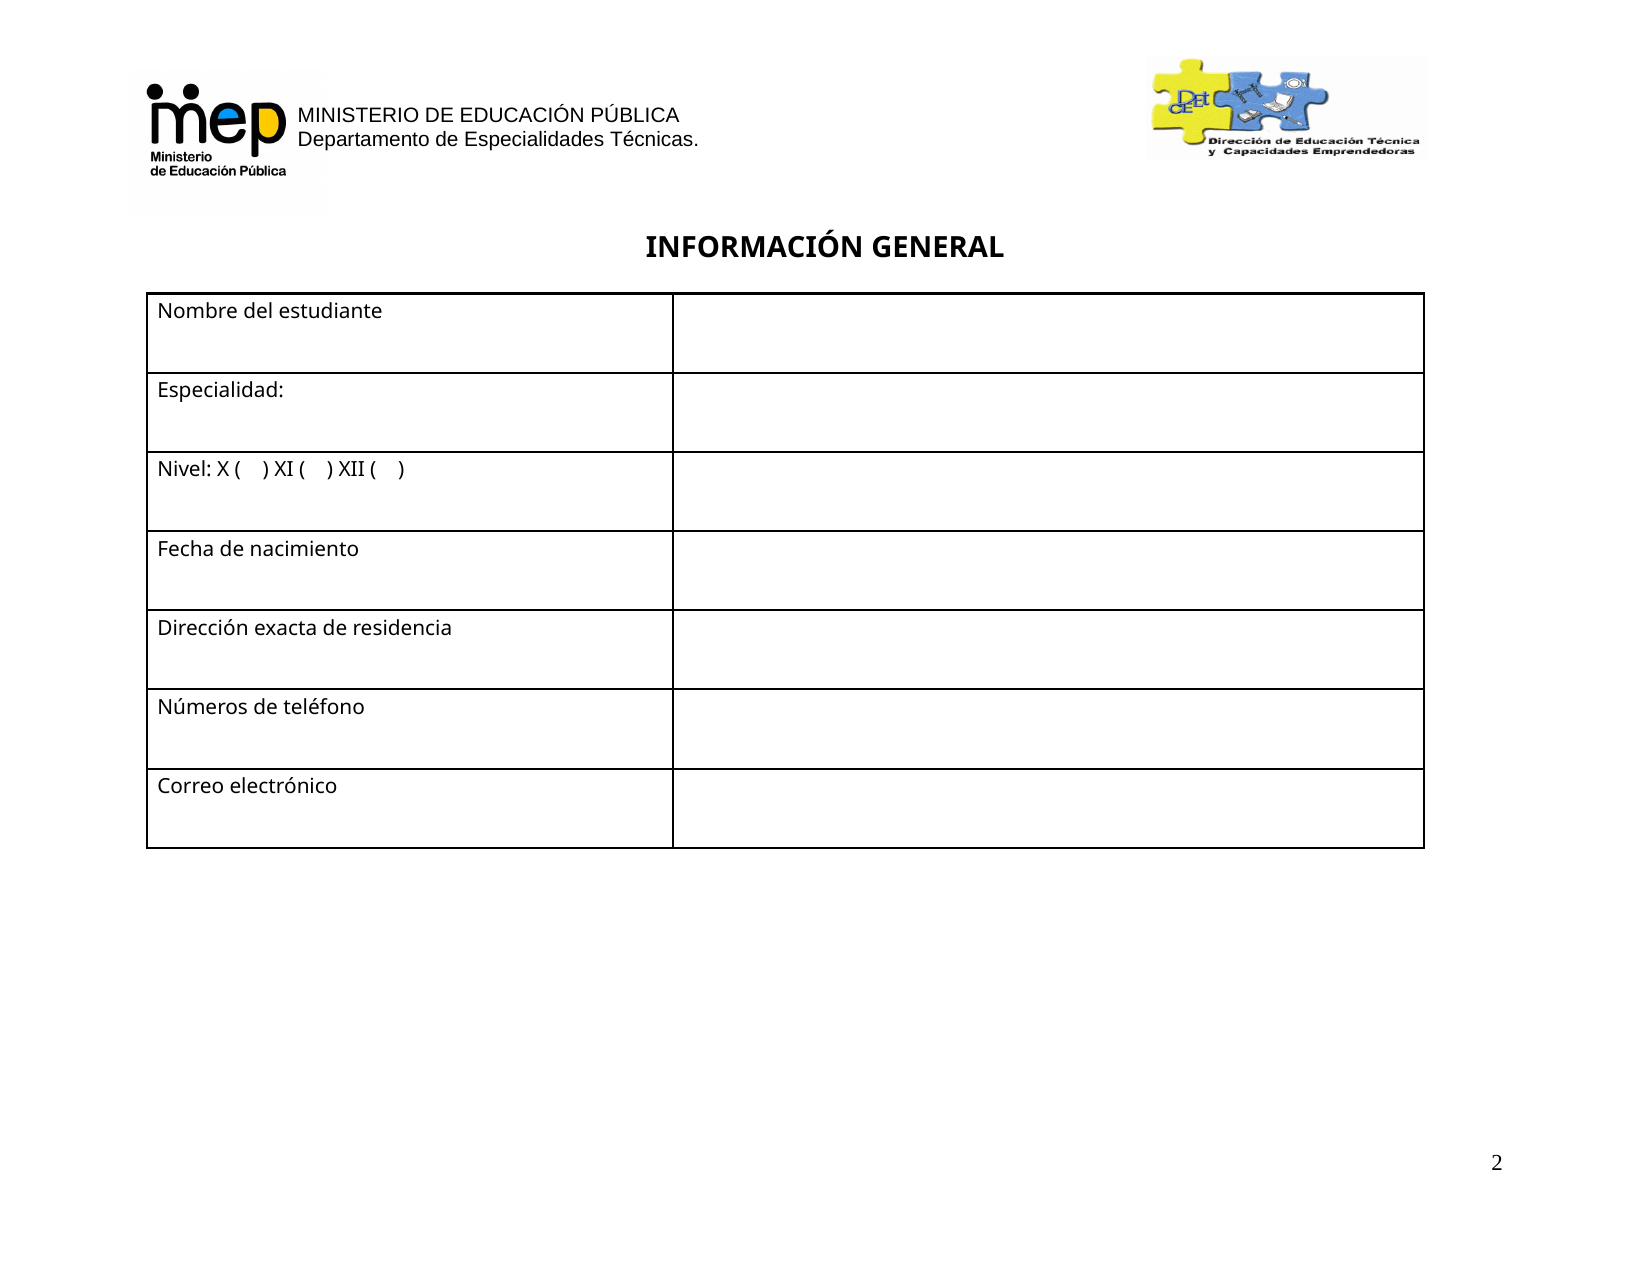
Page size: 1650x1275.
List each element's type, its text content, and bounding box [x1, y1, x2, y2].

table_cell Fecha de nacimiento [148, 532, 672, 609]
picture [128, 68, 325, 216]
text INFORMACIÓN GENERAL [148, 226, 1502, 266]
table_cell [674, 611, 1423, 688]
table_header [674, 295, 1423, 372]
table_cell [674, 532, 1423, 609]
table_cell Correo electrónico [148, 770, 672, 847]
table_header Nombre del estudiante [148, 295, 672, 372]
table_cell [674, 374, 1423, 451]
table_cell Nivel: X ( ) XI ( ) XII ( ) [148, 453, 672, 530]
table_cell [674, 770, 1423, 847]
table_cell Dirección exacta de residencia [148, 611, 672, 688]
table_cell [674, 690, 1423, 767]
table_cell Especialidad: [148, 374, 672, 451]
table_cell [674, 453, 1423, 530]
picture [1146, 57, 1429, 187]
table_cell Números de teléfono [148, 690, 672, 767]
